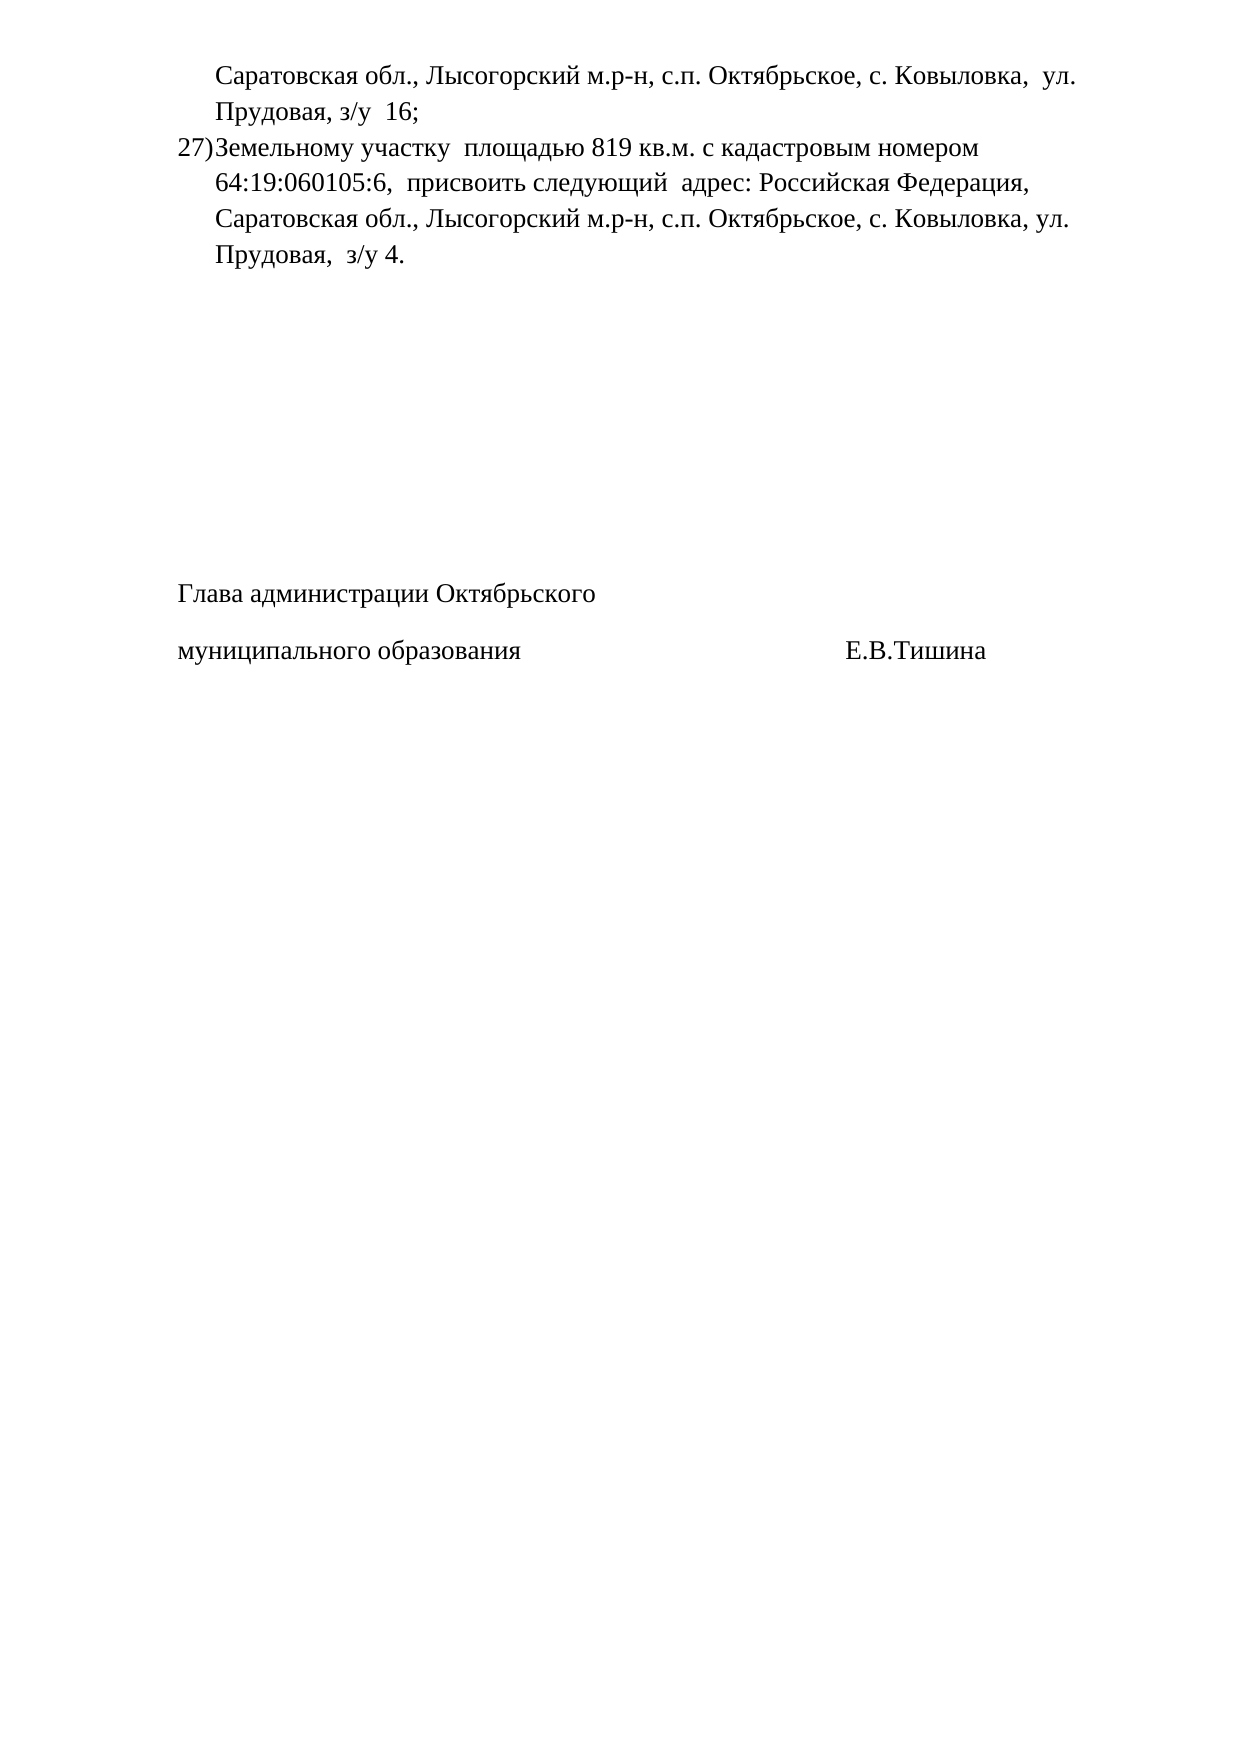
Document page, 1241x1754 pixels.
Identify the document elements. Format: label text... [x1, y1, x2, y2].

text Глава администрации Октябрьского [177, 577, 1152, 608]
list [177, 59, 1152, 126]
list Земельному участку площадью 819 кв.м. с кадастровым номером 64:19:060105:6, присвоить следующий адрес: Российская Федерация, Саратовская обл., Лысогорский м.р-н, с.п. Октябрьское, с. Ковыловка, ул. Прудовая, з/у 4. [177, 131, 1152, 269]
text муниципального образования Е.В.Тишина [177, 634, 1152, 665]
